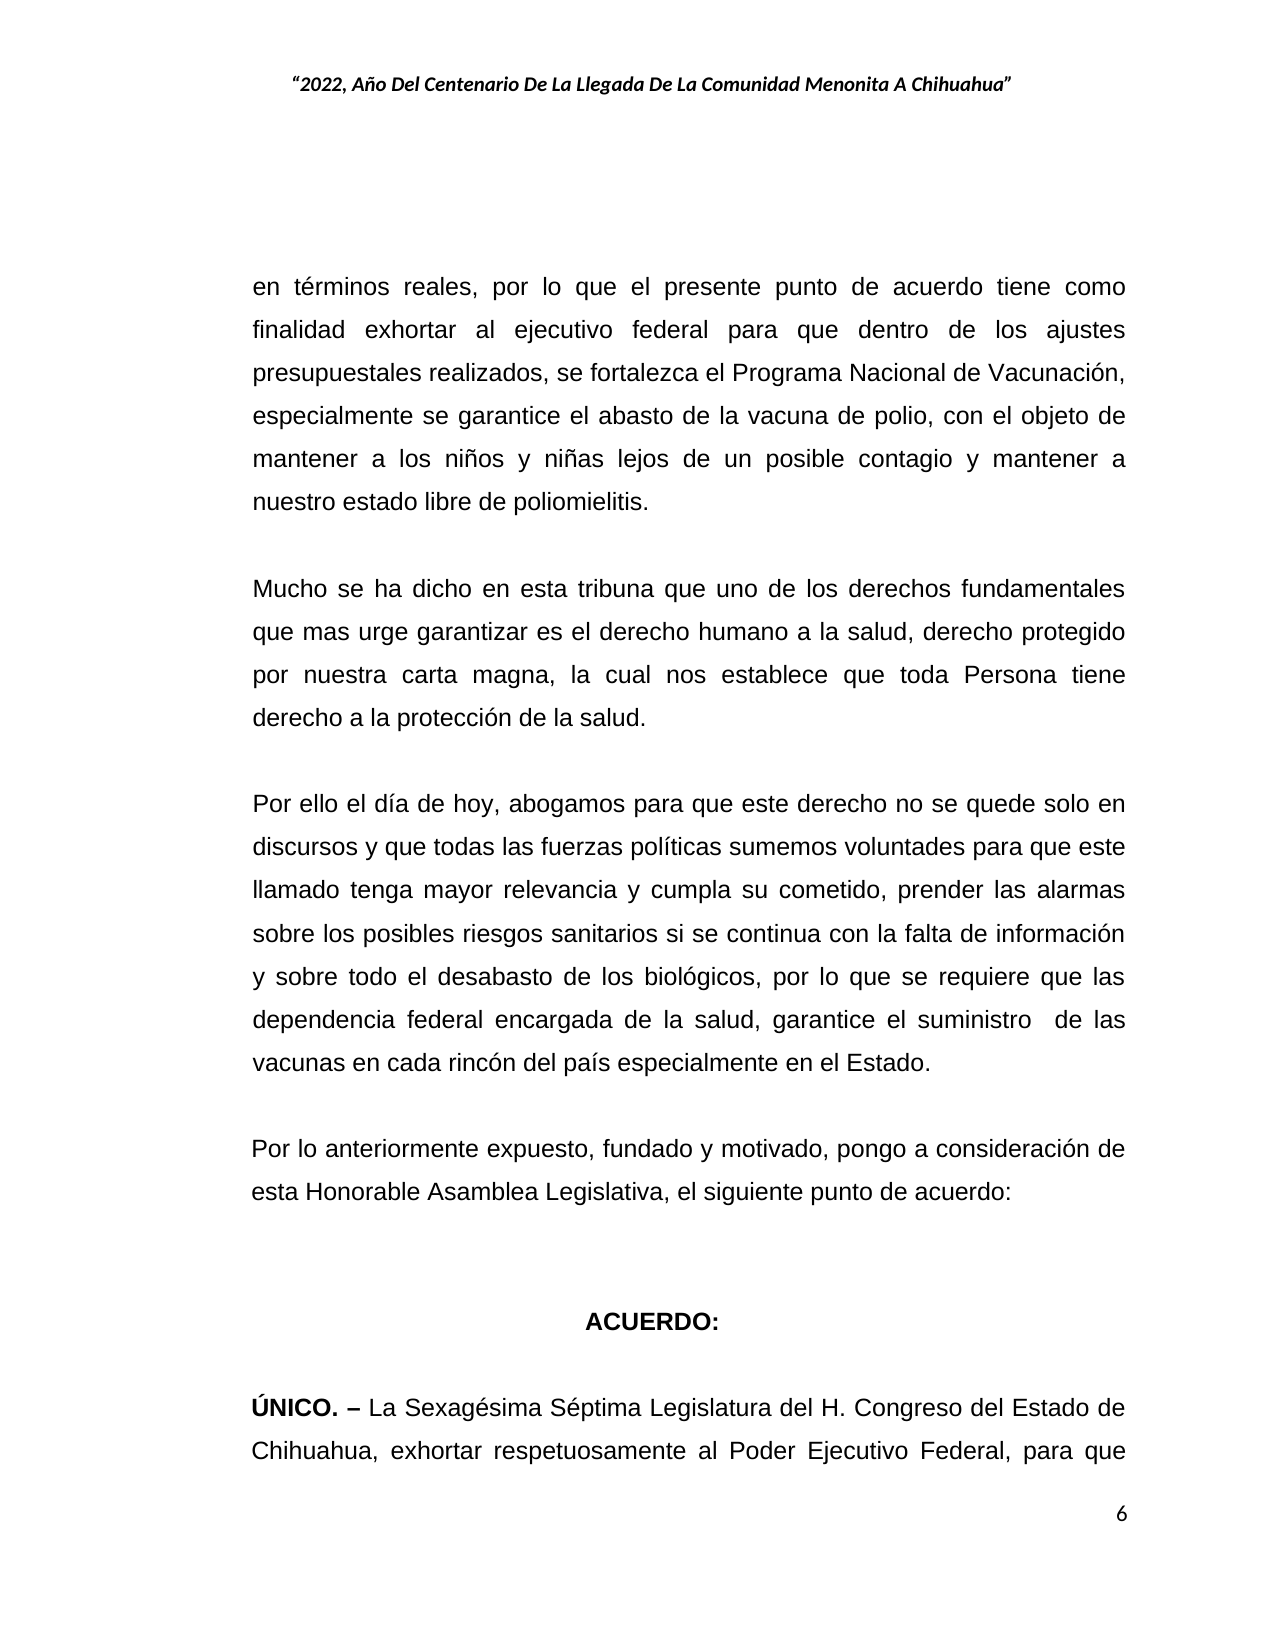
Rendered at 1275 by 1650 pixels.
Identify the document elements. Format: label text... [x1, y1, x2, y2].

text Por lo anteriormente expuesto, fundado y motivado, pongo a consideración de esta Honorable Asamblea Legislativa, el siguiente punto de acuerdo: [251, 1134, 1127, 1206]
text ACUERDO: [177, 1307, 1127, 1335]
list Por ello el día de hoy, abogamos para que este derecho no se quede solo en discursos y que todas las fuerzas políticas sumemos voluntades para que este llamado tenga mayor relevancia y cumpla su cometido, prender las alarmas sobre los posibles riesgos sanitarios si se continua con la falta de información y sobre todo el desabasto de los biológicos, por lo que se requiere que las dependencia federal encargada de la salud, garantice el suministro de las vacunas en cada rincón del país especialmente en el Estado. [252, 789, 1127, 1077]
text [251, 1393, 1127, 1465]
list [215, 272, 1127, 516]
list Mucho se ha dicho en esta tribuna que uno de los derechos fundamentales que mas urge garantizar es el derecho humano a la salud, derecho protegido por nuestra carta magna, la cual nos establece que toda Persona tiene derecho a la protección de la salud. [252, 573, 1127, 732]
